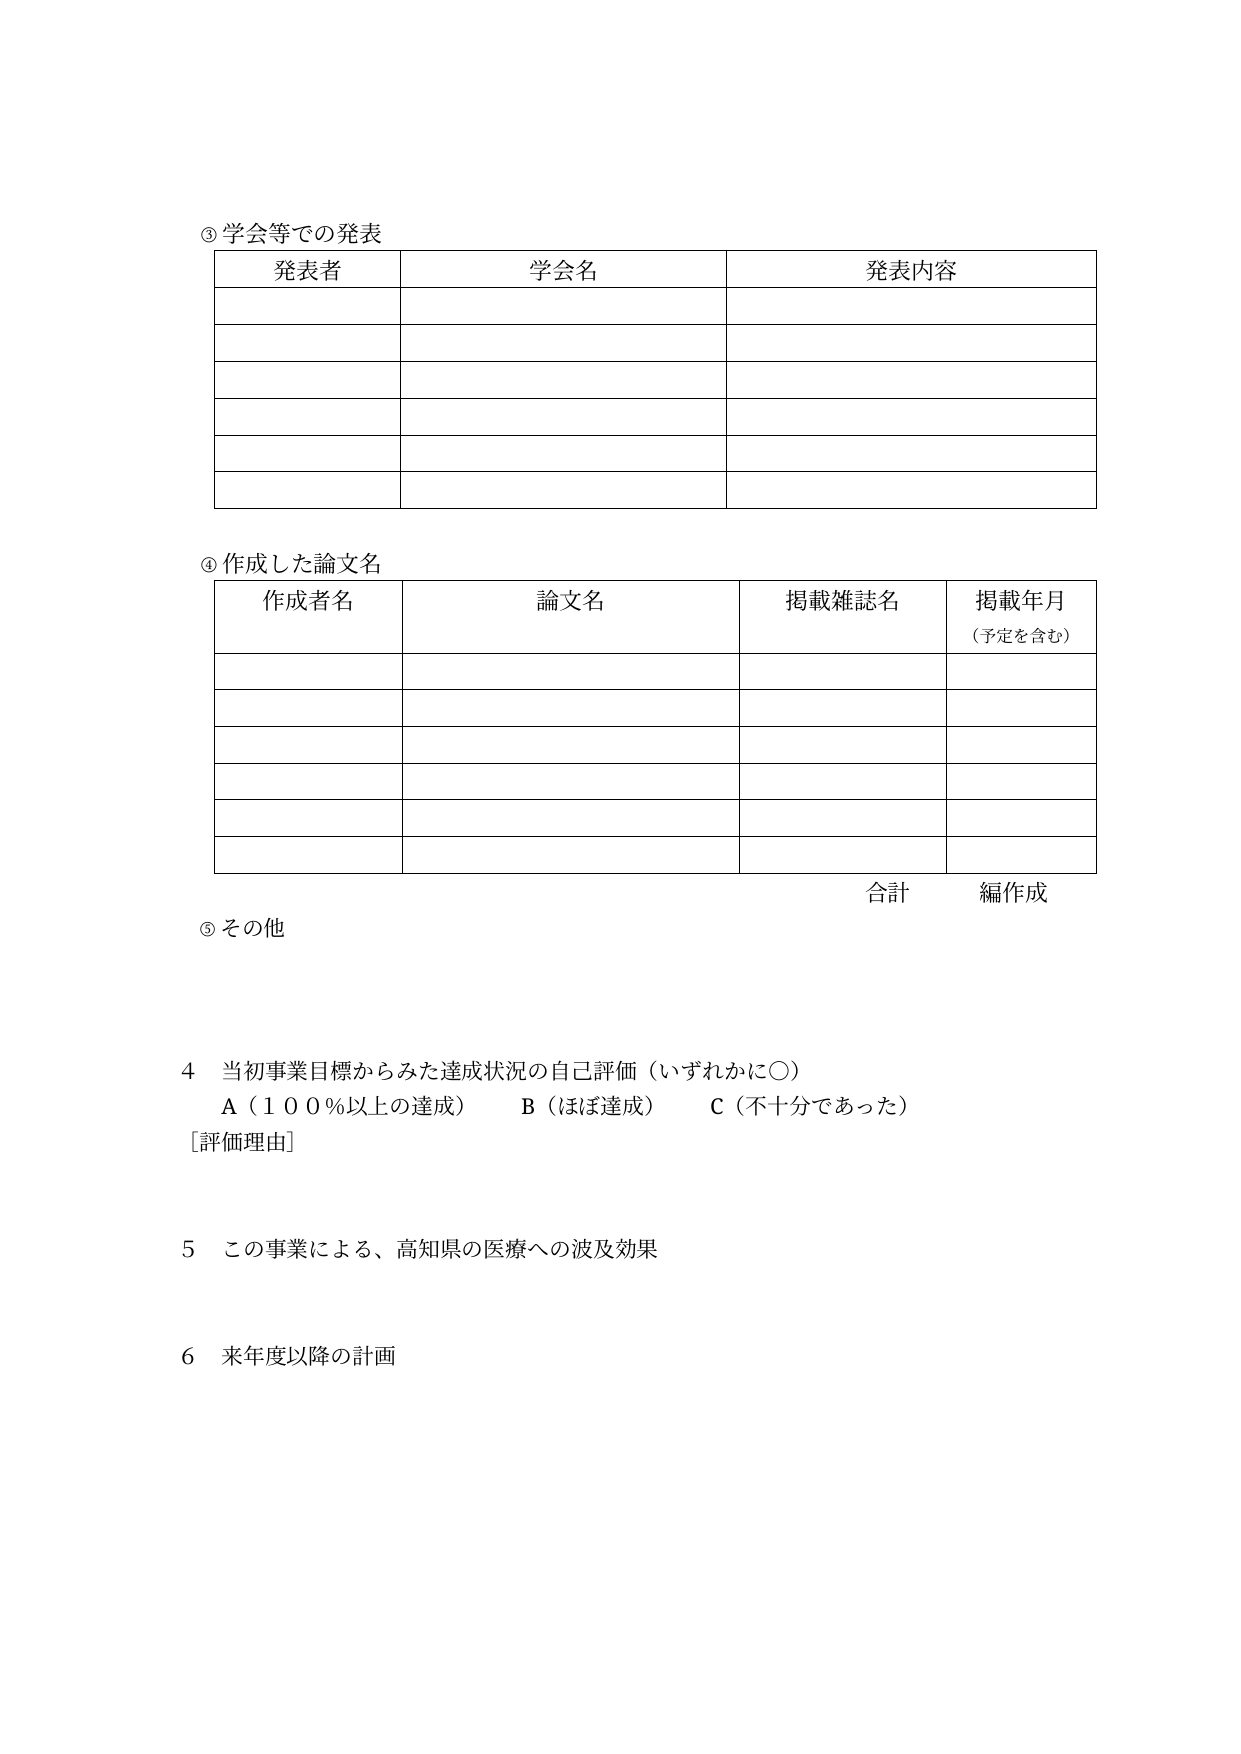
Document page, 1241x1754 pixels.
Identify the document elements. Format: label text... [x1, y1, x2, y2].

table_cell [215, 690, 402, 726]
table_cell [215, 288, 400, 324]
table_cell [740, 654, 946, 689]
text ④作成した論文名 [177, 545, 1063, 580]
table_header 作成者名 [215, 581, 402, 653]
table_cell [215, 654, 402, 689]
table_cell [401, 472, 726, 508]
table_cell [403, 837, 739, 873]
text ４ 当初事業目標からみた達成状況の自己評価（いずれかに○） [177, 1052, 1063, 1087]
table_cell [740, 727, 946, 763]
table_cell [401, 399, 726, 434]
table_cell [740, 837, 946, 873]
table_cell [215, 800, 402, 836]
text ６ 来年度以降の計画 [177, 1337, 1063, 1372]
table_cell [740, 764, 946, 799]
table_cell [947, 654, 1096, 689]
table_cell [215, 399, 400, 434]
table_header 掲載年月 （予定を含む） [947, 581, 1096, 653]
table_cell [403, 654, 739, 689]
table_cell [403, 727, 739, 763]
table_cell [947, 727, 1096, 763]
table_cell [401, 436, 726, 471]
table_cell [215, 472, 400, 508]
table_cell [947, 800, 1096, 836]
table_cell [727, 399, 1096, 434]
text ⑤その他 [177, 909, 1063, 945]
table_header 掲載雑誌名 [740, 581, 946, 653]
table_cell [740, 690, 946, 726]
table_cell [947, 837, 1096, 873]
table_cell [727, 436, 1096, 471]
table_cell [215, 325, 400, 361]
text ５ この事業による、高知県の医療への波及効果 [177, 1230, 1063, 1266]
table_header 学会名 [401, 251, 726, 287]
table_cell [403, 690, 739, 726]
table_cell [215, 764, 402, 799]
table_cell [727, 472, 1096, 508]
table_cell [727, 362, 1096, 398]
table_cell [215, 837, 402, 873]
table_cell [215, 362, 400, 398]
table_cell [727, 325, 1096, 361]
table_cell [215, 436, 400, 471]
table_cell [947, 764, 1096, 799]
table_cell [403, 800, 739, 836]
table_cell [401, 362, 726, 398]
table_cell [215, 727, 402, 763]
table_header 発表内容 [727, 251, 1096, 287]
table_header 論文名 [403, 581, 739, 653]
table_header 発表者 [215, 251, 400, 287]
table_cell [401, 325, 726, 361]
text 合計 編作成 [177, 874, 1063, 909]
table_cell [401, 288, 726, 324]
text ③学会等での発表 [177, 215, 1063, 250]
text A（１００％以上の達成） B（ほぼ達成） C（不十分であった） [177, 1087, 1063, 1123]
table_cell [727, 288, 1096, 324]
table_cell [947, 690, 1096, 726]
table_cell [740, 800, 946, 836]
text ［評価理由］ [177, 1123, 1063, 1159]
table_cell [403, 764, 739, 799]
